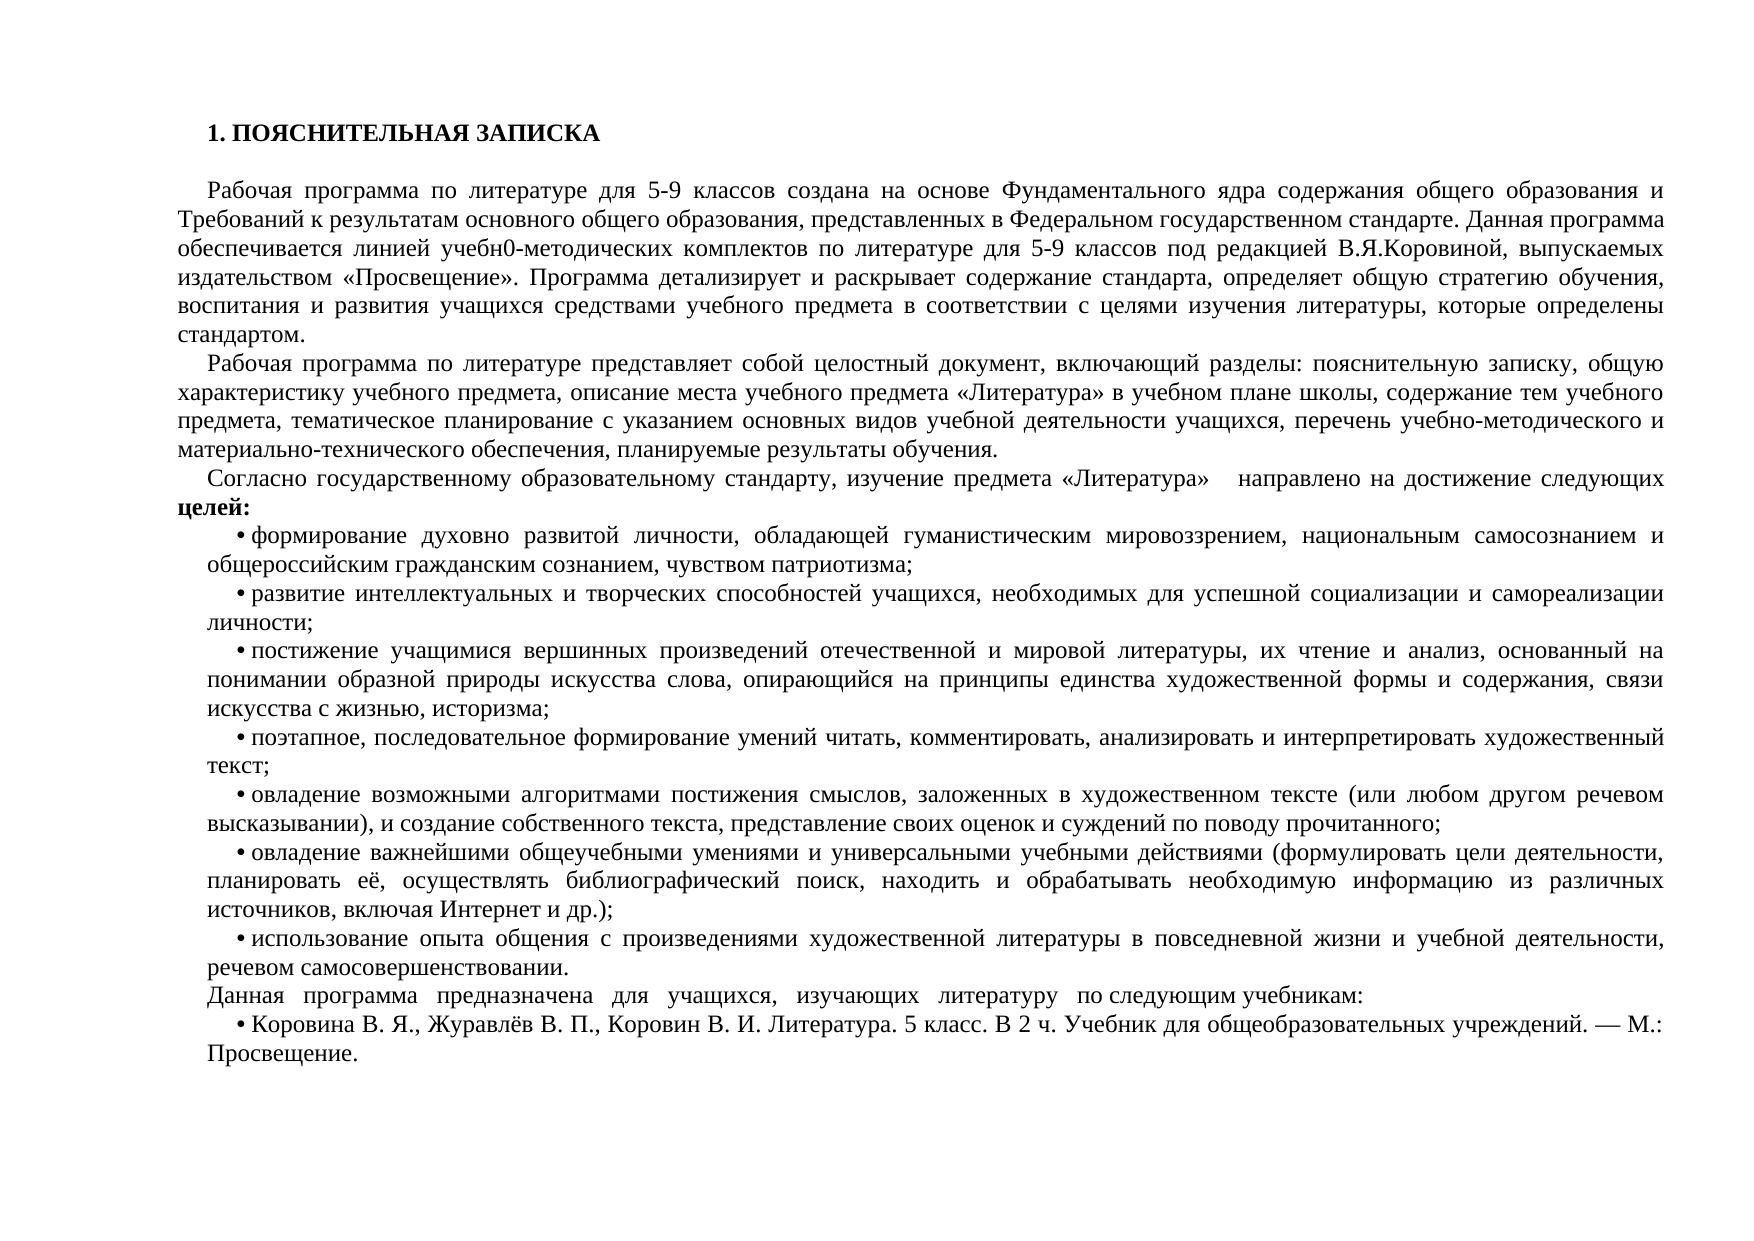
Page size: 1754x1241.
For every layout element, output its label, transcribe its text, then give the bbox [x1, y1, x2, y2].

text Рабочая программа по литературе для 5-9 классов создана на основе Фундаментального ядра содержания общего образования и Требований к результатам основного общего образования, представленных в Федеральном государственном стандарте. Данная программа обеспечивается линией учебн0-методических комплектов по литературе для 5-9 классов под редакцией В.Я.Коровиной, выпускаемых издательством «Просвещение». Программа детализирует и раскрывает содержание стандарта, определяет общую стратегию обучения, воспитания и развития учащихся средствами учебного предмета в соответствии с целями изучения литературы, которые определены стандартом. [177, 176, 1665, 348]
text Согласно государственному образовательному стандарту, изучение предмета «Литература» направлено на достижение следующих целей: [177, 463, 1665, 521]
text 1. ПОЯСНИТЕЛЬНАЯ ЗАПИСКА [177, 118, 1665, 147]
text Данная программа предназначена для учащихся, изучающих литературу по следующим учебникам: [177, 981, 1665, 1009]
list Коровина В. Я., Журавлёв В. П., Коровин В. И. Литература. 5 класс. В 2 ч. Учебник для общеобразовательных учреждений. — М.: Просвещение. [207, 1009, 1665, 1067]
list развитие интеллектуальных и творческих способностей учащихся, необходимых для успешной социализации и самореализации личности; [207, 578, 1665, 636]
list овладение возможными алгоритмами постижения смыслов, заложенных в художественном тексте (или любом другом речевом высказывании), и создание собственного текста, представление своих оценок и суждений по поводу прочитанного; [207, 779, 1665, 837]
list формирование духовно развитой личности, обладающей гуманистическим мировоззрением, национальным самосознанием и общероссийским гражданским сознанием, чувством патриотизма; [207, 521, 1665, 578]
text Рабочая программа по литературе представляет собой целостный документ, включающий разделы: пояснительную записку, общую характеристику учебного предмета, описание места учебного предмета «Литература» в учебном плане школы, содержание тем учебного предмета, тематическое планирование с указанием основных видов учебной деятельности учащихся, перечень учебно-методического и материально-технического обеспечения, планируемые результаты обучения. [177, 348, 1665, 463]
list постижение учащимися вершинных произведений отечественной и мировой литературы, их чтение и анализ, основанный на понимании образной природы искусства слова, опирающийся на принципы единства художественной формы и содержания, связи искусства с жизнью, историзма; [207, 636, 1665, 722]
list поэтапное, последовательное формирование умений читать, комментировать, анализировать и интерпретировать художественный текст; [207, 722, 1665, 779]
list овладение важнейшими общеучебными умениями и универсальными учебными действиями (формулировать цели деятельности, планировать её, осуществлять библиографический поиск, находить и обрабатывать необходимую информацию из различных источников, включая Интернет и др.); [207, 837, 1665, 923]
list использование опыта общения с произведениями художественной литературы в повседневной жизни и учебной деятельности, речевом самосовершенствовании. [207, 923, 1665, 981]
